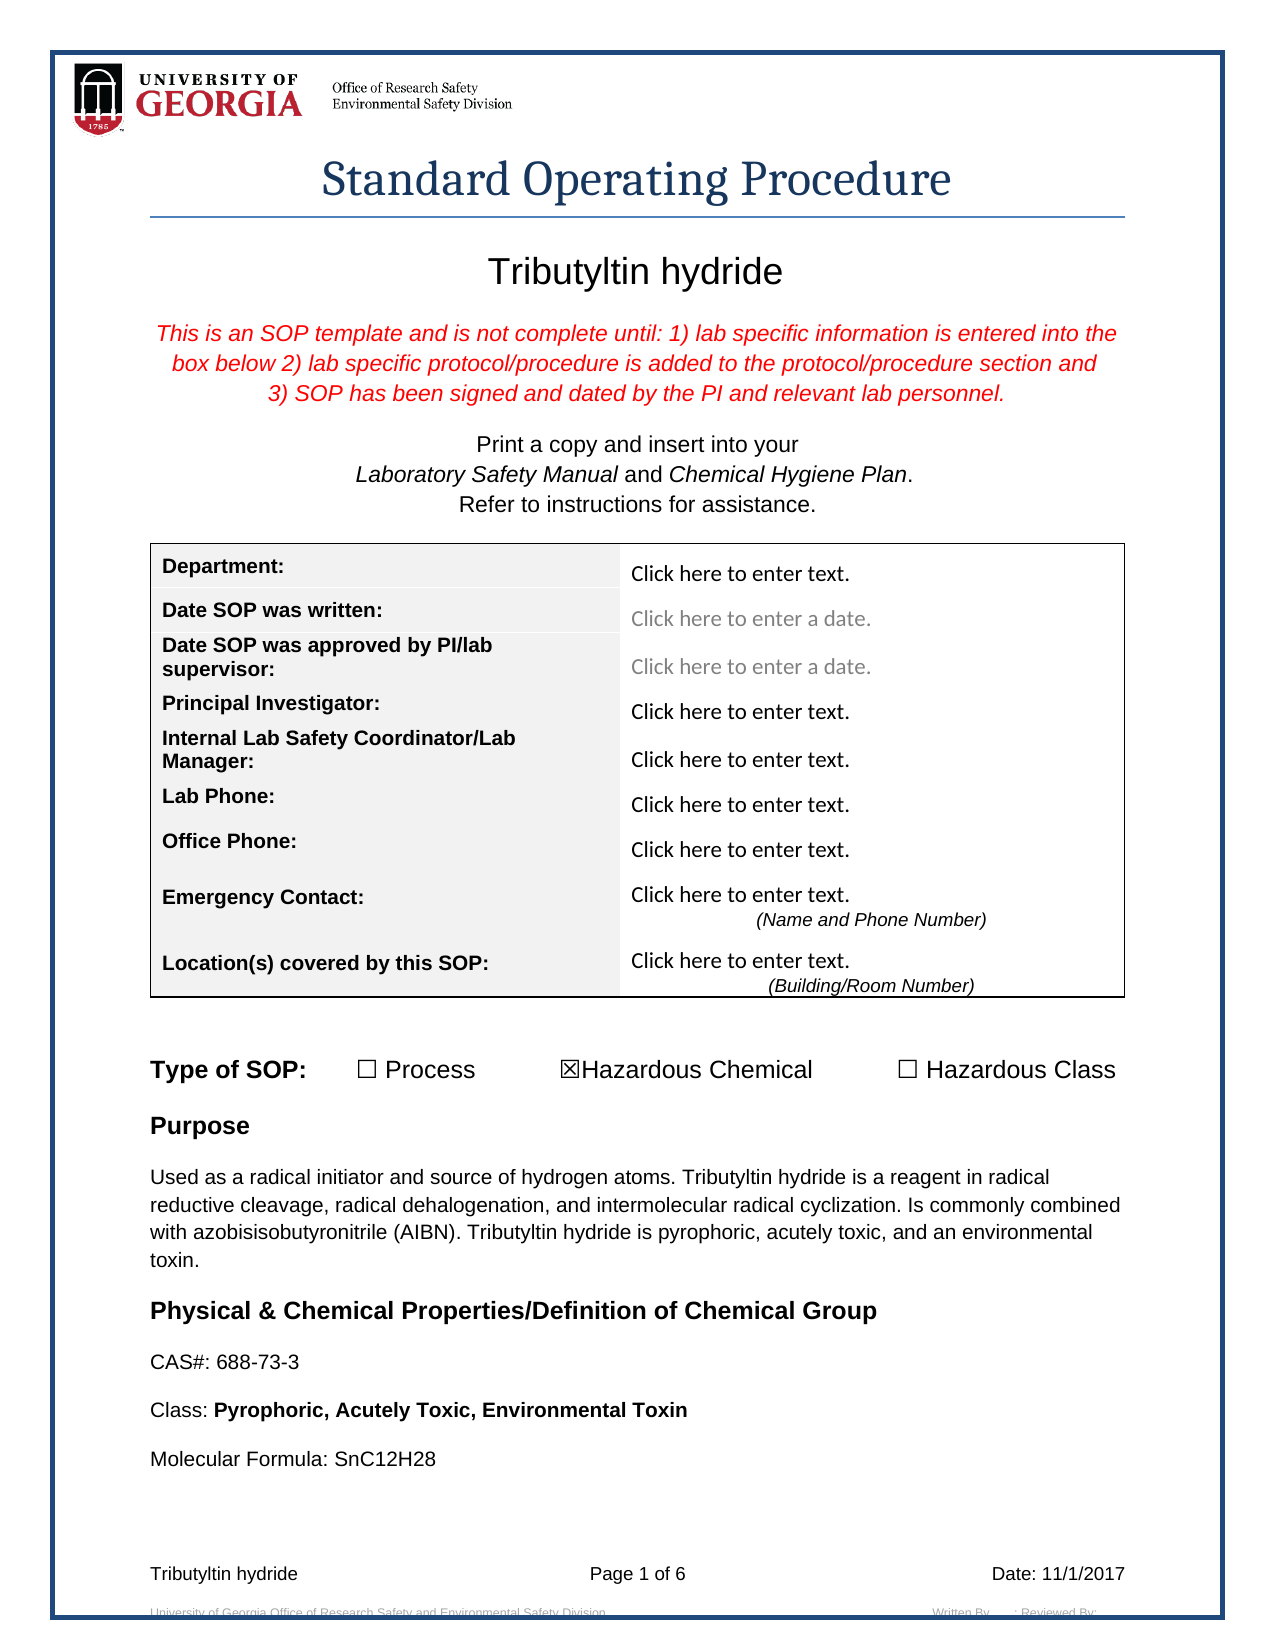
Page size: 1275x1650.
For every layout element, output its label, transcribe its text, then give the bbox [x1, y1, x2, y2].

table_cell (Building/Room Number) [620, 974, 1124, 996]
text Class: [150, 1398, 1125, 1422]
table_cell Date SOP was written: [151, 588, 620, 632]
text Physical & Chemical Properties/Definition of Chemical Group [150, 1296, 1125, 1325]
table_cell Date SOP was approved by PI/lab supervisor: [151, 633, 620, 680]
title Standard Operating Procedure [150, 150, 1125, 216]
table_cell (Name and Phone Number) [620, 908, 1124, 930]
text CAS#: [150, 1350, 1125, 1374]
text Purpose [150, 1111, 1125, 1140]
table_header Department: [151, 544, 620, 587]
text Type of SOP: Process Hazardous Chemical Hazardous Class [150, 1051, 1125, 1085]
table_cell Internal Lab Safety Coordinator/Lab Manager: [151, 725, 620, 773]
text Print a copy and insert into your Laboratory Safety Manual and Chemical Hygiene Plan. Refer to instructions for assistance. [150, 431, 1125, 518]
text Molecular Formula: [150, 1447, 1125, 1471]
table_cell Office Phone: [151, 818, 620, 863]
table_cell Principal Investigator: [151, 680, 620, 725]
table_cell Location(s) covered by this SOP: [151, 930, 620, 996]
table_cell Lab Phone: [151, 773, 620, 818]
table_cell Emergency Contact: [151, 863, 620, 930]
text This is an SOP template and is not complete until: 1) lab specific information is entered into the box below 2) lab specific protocol/procedure is added to the protocol/procedure section and 3) SOP has been signed and dated by the PI and relevant lab personnel. [150, 319, 1125, 406]
picture [72, 61, 532, 137]
